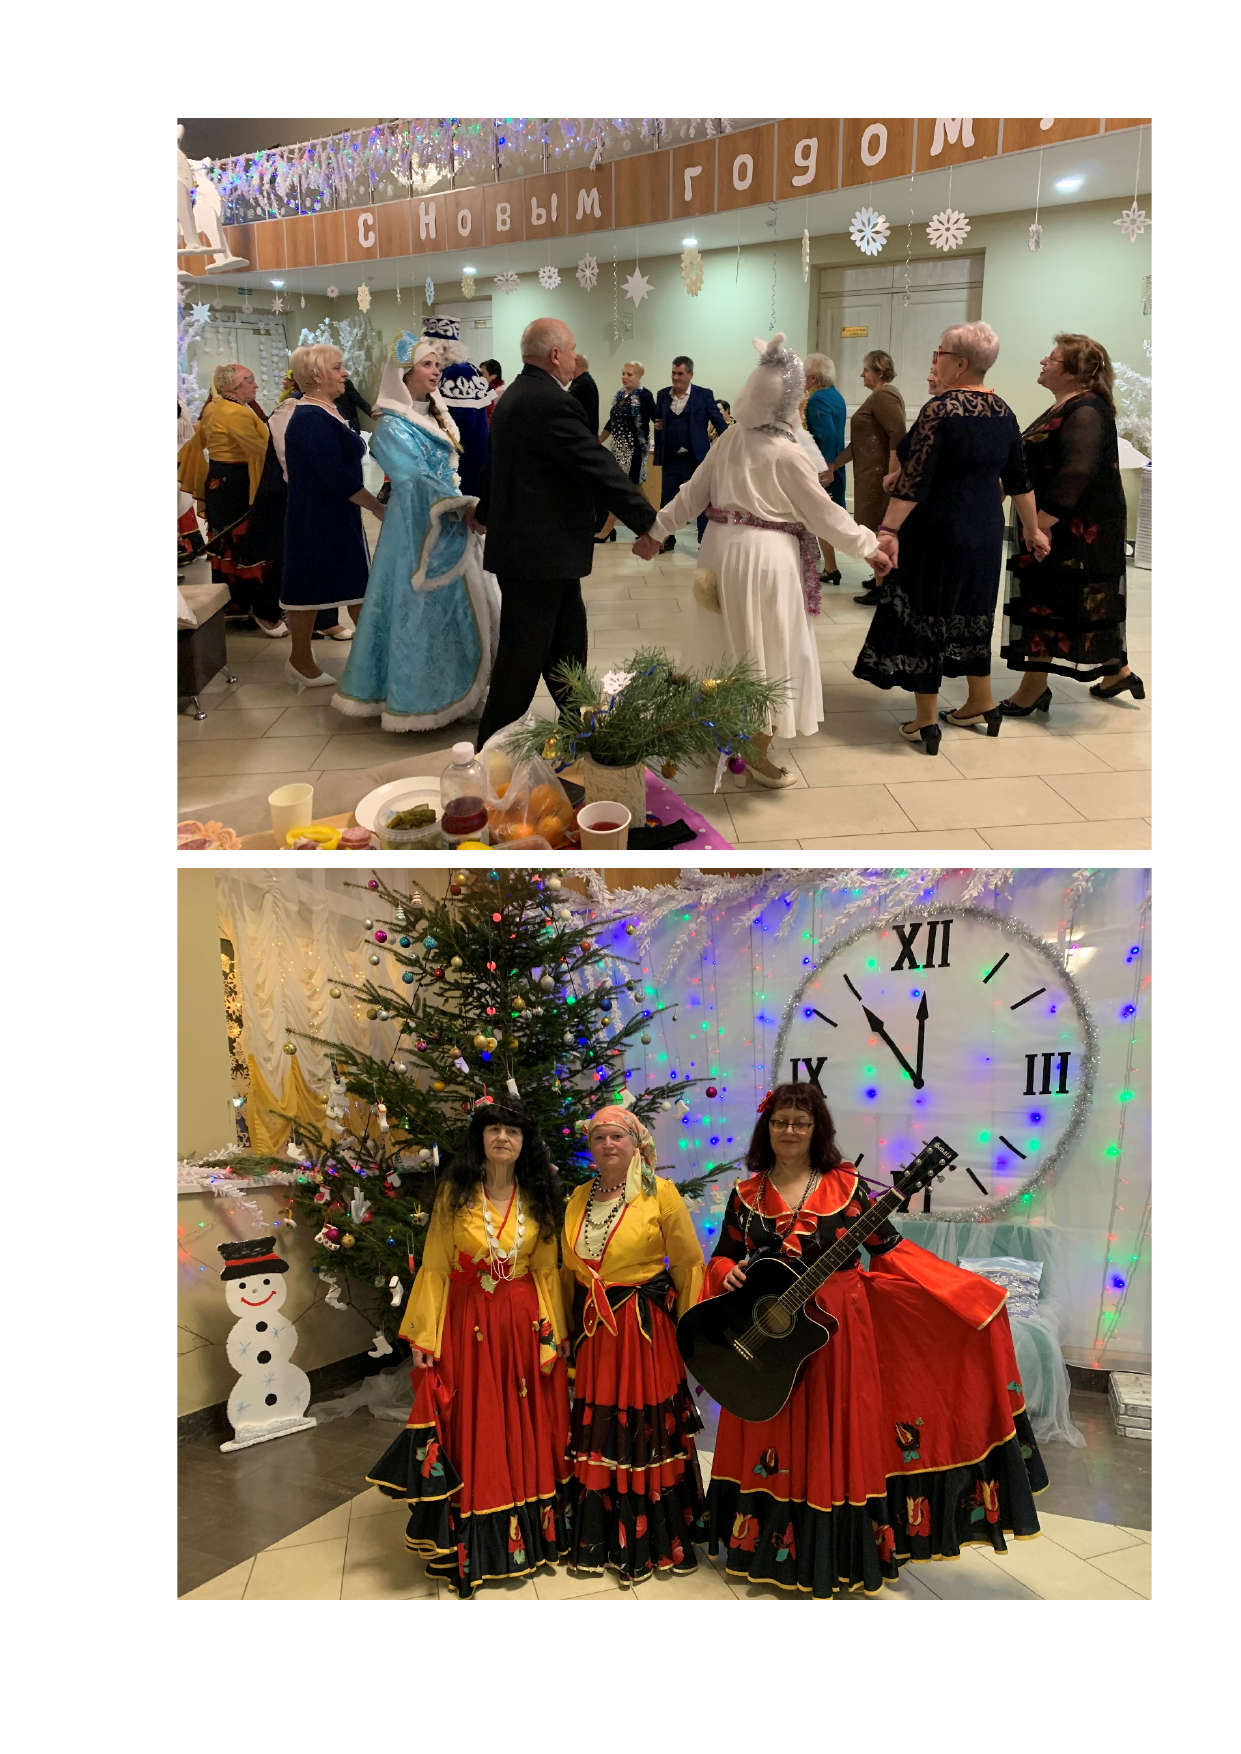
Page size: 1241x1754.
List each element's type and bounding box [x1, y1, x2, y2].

picture [177, 118, 1152, 850]
picture [177, 868, 1152, 1600]
